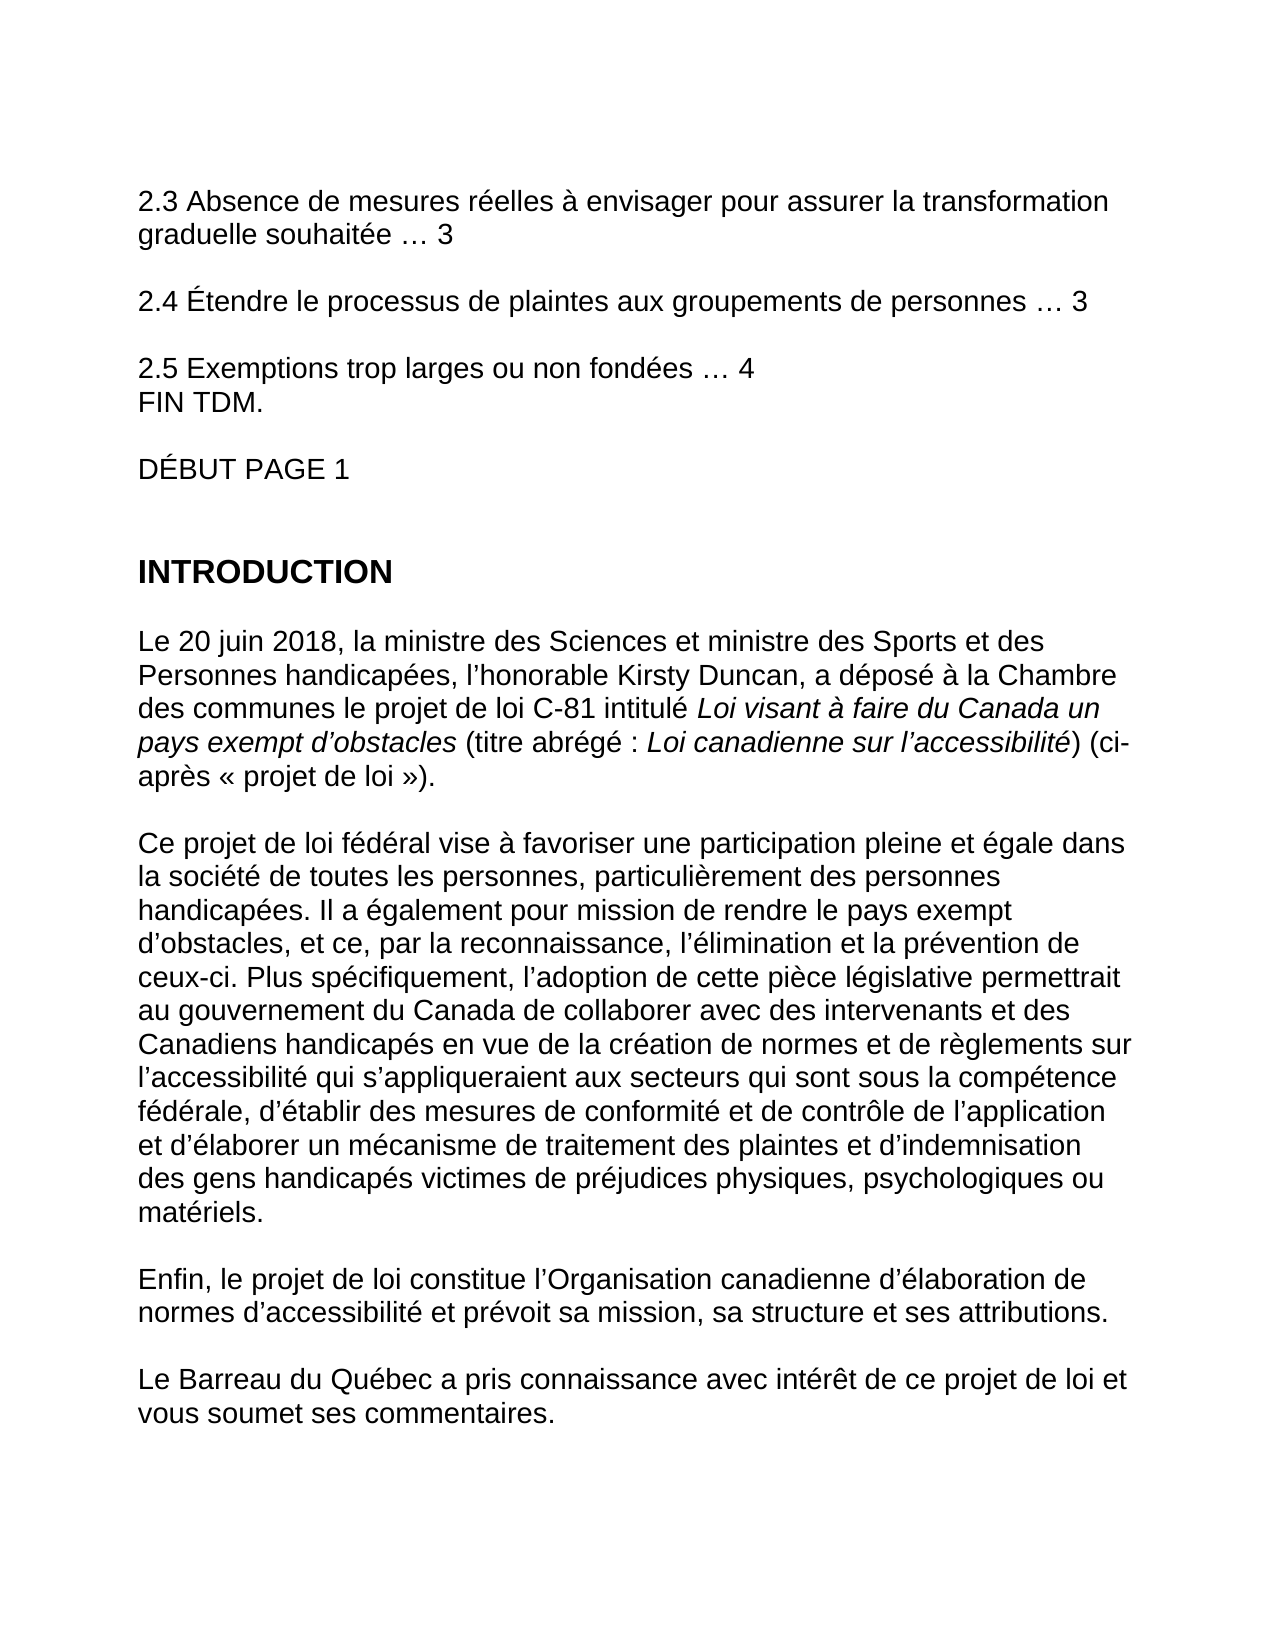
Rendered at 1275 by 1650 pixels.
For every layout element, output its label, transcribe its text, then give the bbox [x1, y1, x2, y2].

text 2.5 Exemptions trop larges ou non fondées … 4 [138, 351, 1137, 385]
text Enfin, le projet de loi constitue l’Organisation canadienne d’élaboration de normes d’accessibilité et prévoit sa mission, sa structure et ses attributions. [138, 1262, 1137, 1329]
text Ce projet de loi fédéral vise à favoriser une participation pleine et égale dans la société de toutes les personnes, particulièrement des personnes handicapées. Il a également pour mission de rendre le pays exempt d’obstacles, et ce, par la reconnaissance, l’élimination et la prévention de ceux-ci. Plus spécifiquement, l’adoption de cette pièce législative permettrait au gouvernement du Canada de collaborer avec des intervenants et des Canadiens handicapés en vue de la création de normes et de règlements sur l’accessibilité qui s’appliqueraient aux secteurs qui sont sous la compétence fédérale, d’établir des mesures de conformité et de contrôle de l’application et d’élaborer un mécanisme de traitement des plaintes et d’indemnisation des gens handicapés victimes de préjudices physiques, psychologiques ou matériels. [138, 826, 1137, 1228]
text Le Barreau du Québec a pris connaissance avec intérêt de ce projet de loi et vous soumet ses commentaires. [138, 1362, 1137, 1429]
subtitle INTRODUCTION [138, 552, 1137, 591]
text 2.4 Étendre le processus de plaintes aux groupements de personnes … 3 [138, 284, 1137, 318]
text DÉBUT PAGE 1 [138, 452, 1137, 485]
text Le 20 juin 2018, la ministre des Sciences et ministre des Sports et des Personnes handicapées, l’honorable Kirsty Duncan, a déposé à la Chambre des communes le projet de loi C-81 intitulé Loi visant à faire du Canada un pays exempt d’obstacles (titre abrégé : Loi canadienne sur l’accessibilité) (ci-après « projet de loi »). [138, 624, 1137, 792]
text FIN TDM. [138, 385, 1137, 418]
text 2.3 Absence de mesures réelles à envisager pour assurer la transformation graduelle souhaitée … 3 [138, 183, 1137, 251]
